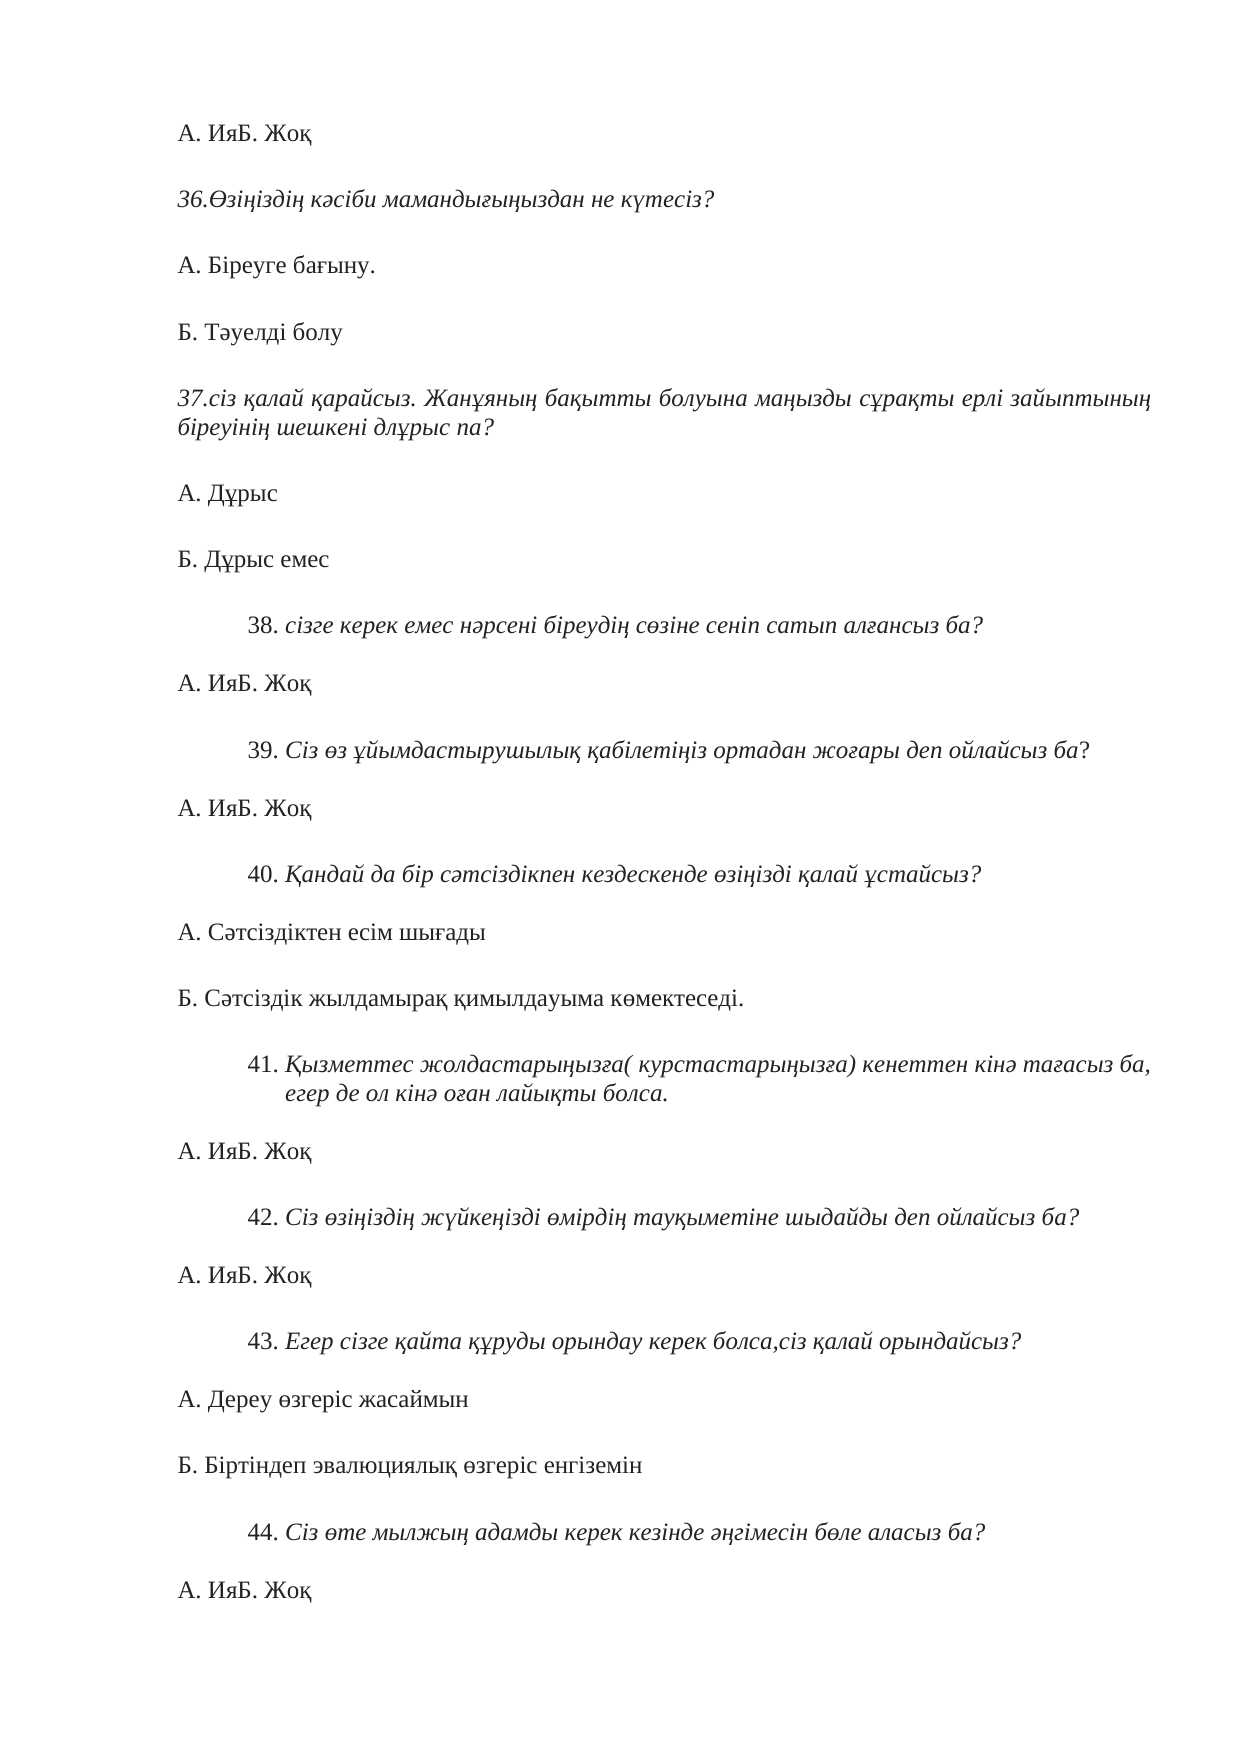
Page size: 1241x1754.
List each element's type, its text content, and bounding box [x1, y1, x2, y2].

text Б. Дұрыс емес [177, 544, 1152, 573]
list Сіз өте мылжың адамды керек кезінде әңгімесін бөле аласыз ба? [247, 1517, 1152, 1546]
text А. Дереу өзгеріс жасаймын [177, 1384, 1152, 1413]
text А. ИяБ. Жоқ [177, 668, 1152, 697]
text Б. Тәуелді болу [177, 317, 1152, 346]
text А. ИяБ. Жоқ [177, 1260, 1152, 1289]
text 37.сіз қалай қарайсыз. Жанұяның бақытты болуына маңызды сұрақты ерлі зайыптының біреуінің шешкені длұрыс па? [177, 383, 1152, 441]
text А. Біреуге бағыну. [177, 251, 1152, 279]
text А. ИяБ. Жоқ [177, 793, 1152, 821]
list сізге керек емес нәрсені біреудің сөзіне сеніп сатып алғансыз ба? [247, 611, 1152, 639]
text Б. Сәтсіздік жылдамырақ қимылдауыма көмектеседі. [177, 983, 1152, 1012]
list Егер сізге қайта құруды орындау керек болса,сіз қалай орындайсыз? [247, 1326, 1152, 1355]
list Қандай да бір сәтсіздікпен кездескенде өзіңізді қалай ұстайсыз? [247, 859, 1152, 888]
list Сіз өз ұйымдастырушылық қабілетіңіз ортадан жоғары деп ойлайсыз ба? [247, 735, 1152, 763]
text Б. Біртіндеп эвалюциялық өзгеріс енгіземін [177, 1451, 1152, 1479]
list Сіз өзіңіздің жүйкеңізді өмірдің тауқыметіне шыдайды деп ойлайсыз ба? [247, 1202, 1152, 1231]
text А. Дұрыс [177, 478, 1152, 507]
list Қызметтес жолдастарыңызға( курстастарыңызға) кенеттен кінә тағасыз ба, егер де ол кінә оған лайықты болса. [247, 1049, 1152, 1107]
text А. ИяБ. Жоқ [177, 1575, 1152, 1603]
text А. Сәтсіздіктен есім шығады [177, 917, 1152, 946]
text 36.Өзіңіздің кәсіби мамандығыңыздан не күтесіз? [177, 184, 1152, 213]
text А. ИяБ. Жоқ [177, 118, 1152, 147]
text А. ИяБ. Жоқ [177, 1136, 1152, 1165]
